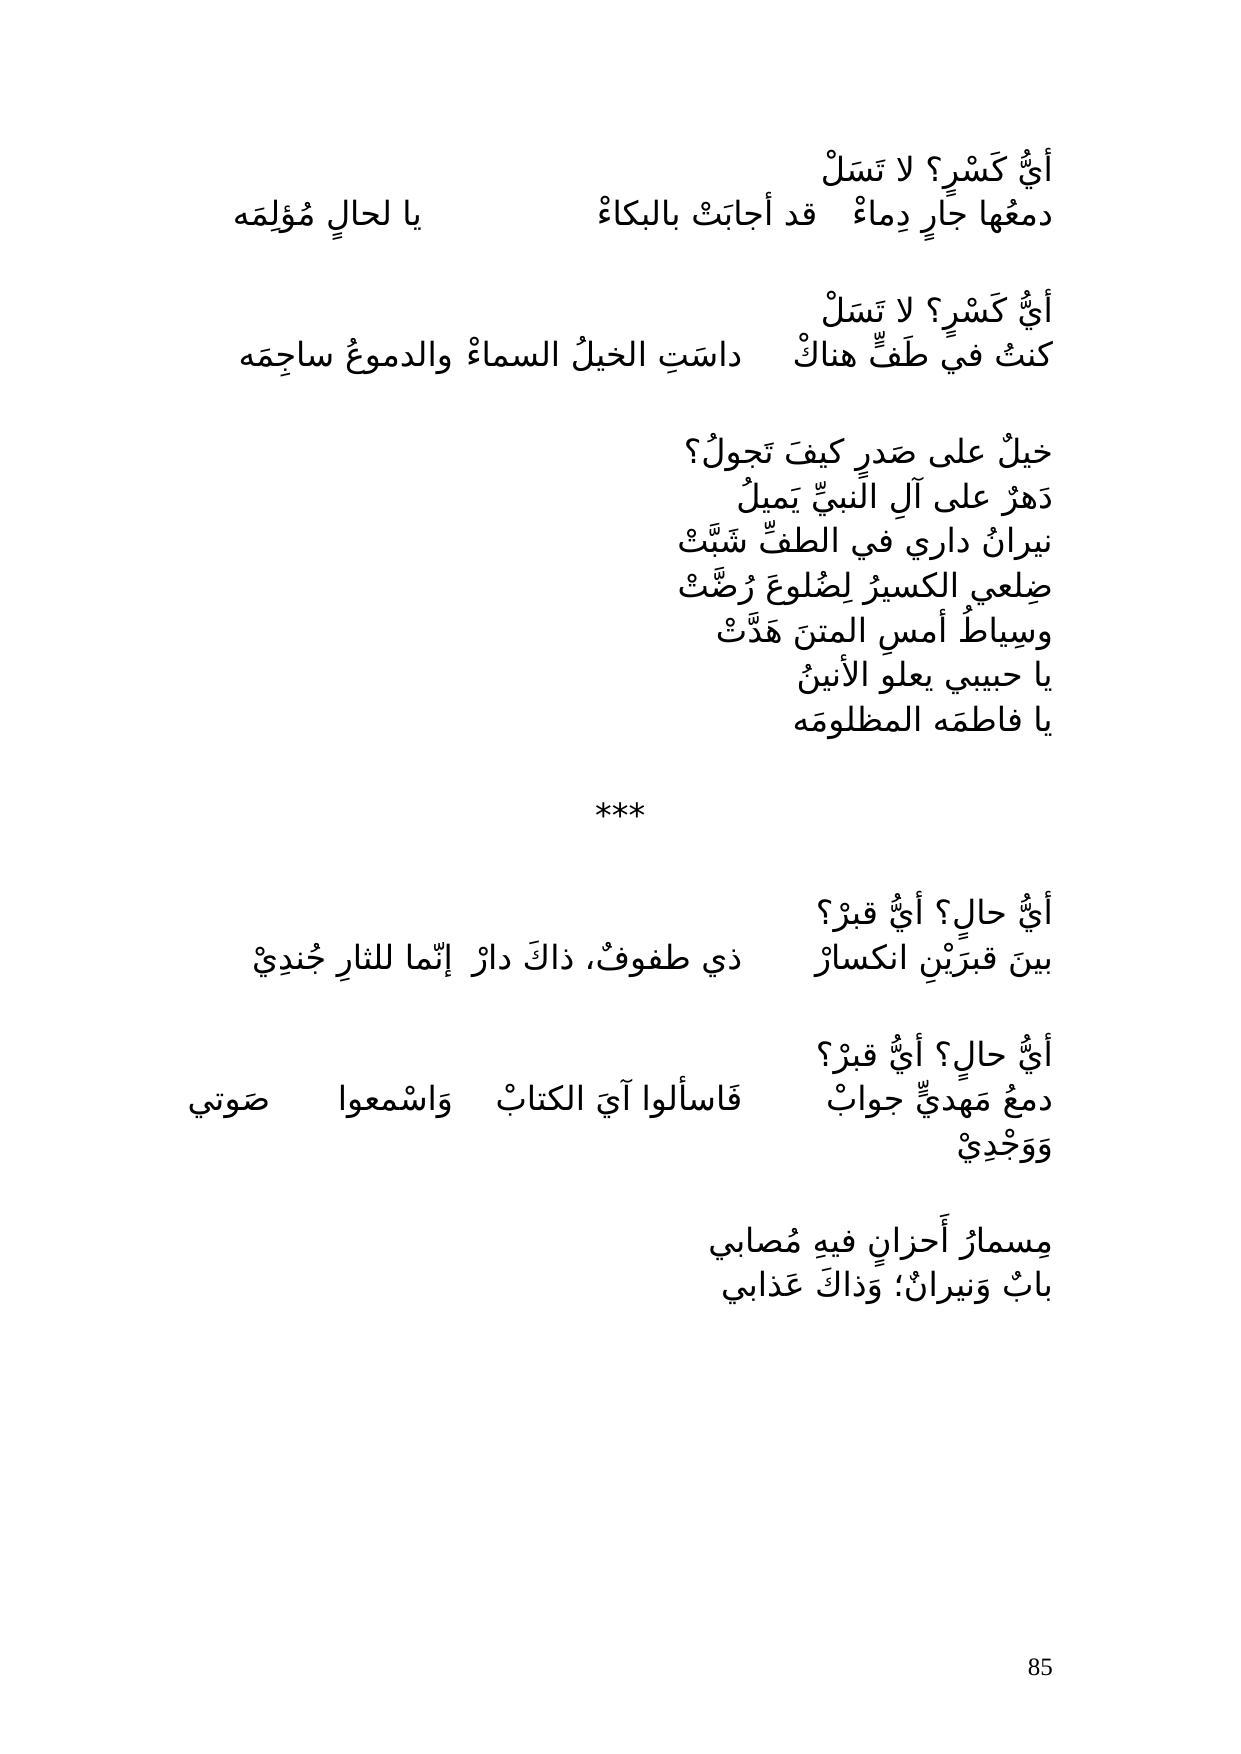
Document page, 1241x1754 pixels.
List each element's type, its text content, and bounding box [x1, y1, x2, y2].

text خيلٌ على صَدرٍ كيفَ تَجولُ؟ [187, 433, 1053, 472]
text ضِلعي الكسيرُ لِضُلوعَ رُضَّتْ [187, 566, 1053, 605]
text وسِياطُ أمسِ المتنَ هَدَّتْ [187, 611, 1053, 650]
text دمعُها جارٍ دِماءْ قد أجابَتْ بالبكاءْ يا لحالٍ مُؤلِمَه [187, 194, 1053, 233]
text دَهرٌ على آلِ النبيِّ يَميلُ [187, 477, 1053, 516]
text يا حبيبي يعلو الأنينُ [187, 656, 1053, 694]
text أيُّ كَسْرٍ؟ لا تَسَلْ [187, 291, 1053, 330]
text بينَ قبرَيْنِ انكسارْ ذي طفوفٌ، ذاكَ دارْ إنّما للثارِ جُندِيْ [187, 938, 1053, 977]
text بابٌ وَنيرانٌ؛ وَذاكَ عَذابي [187, 1266, 1053, 1304]
text *** [187, 797, 1053, 836]
text أيُّ حالٍ؟ أيُّ قبرْ؟ [187, 1035, 1053, 1074]
text أيُّ حالٍ؟ أيُّ قبرْ؟ [187, 894, 1053, 933]
text دمعُ مَهديٍّ جوابْ فَاسألوا آيَ الكتابْ وَاسْمعوا صَوتي وَوَجْدِيْ [187, 1080, 1053, 1163]
text يا فاطمَه المظلومَه [187, 700, 1053, 739]
text نيرانُ داري في الطفِّ شَبَّتْ [187, 522, 1053, 561]
text كنتُ في طَفٍّ هناكْ داسَتِ الخيلُ السماءْ والدموعُ ساجِمَه [187, 336, 1053, 375]
text أيُّ كَسْرٍ؟ لا تَسَلْ [187, 150, 1053, 189]
text مِسمارُ أَحزانٍ فيهِ مُصابي [187, 1221, 1053, 1260]
